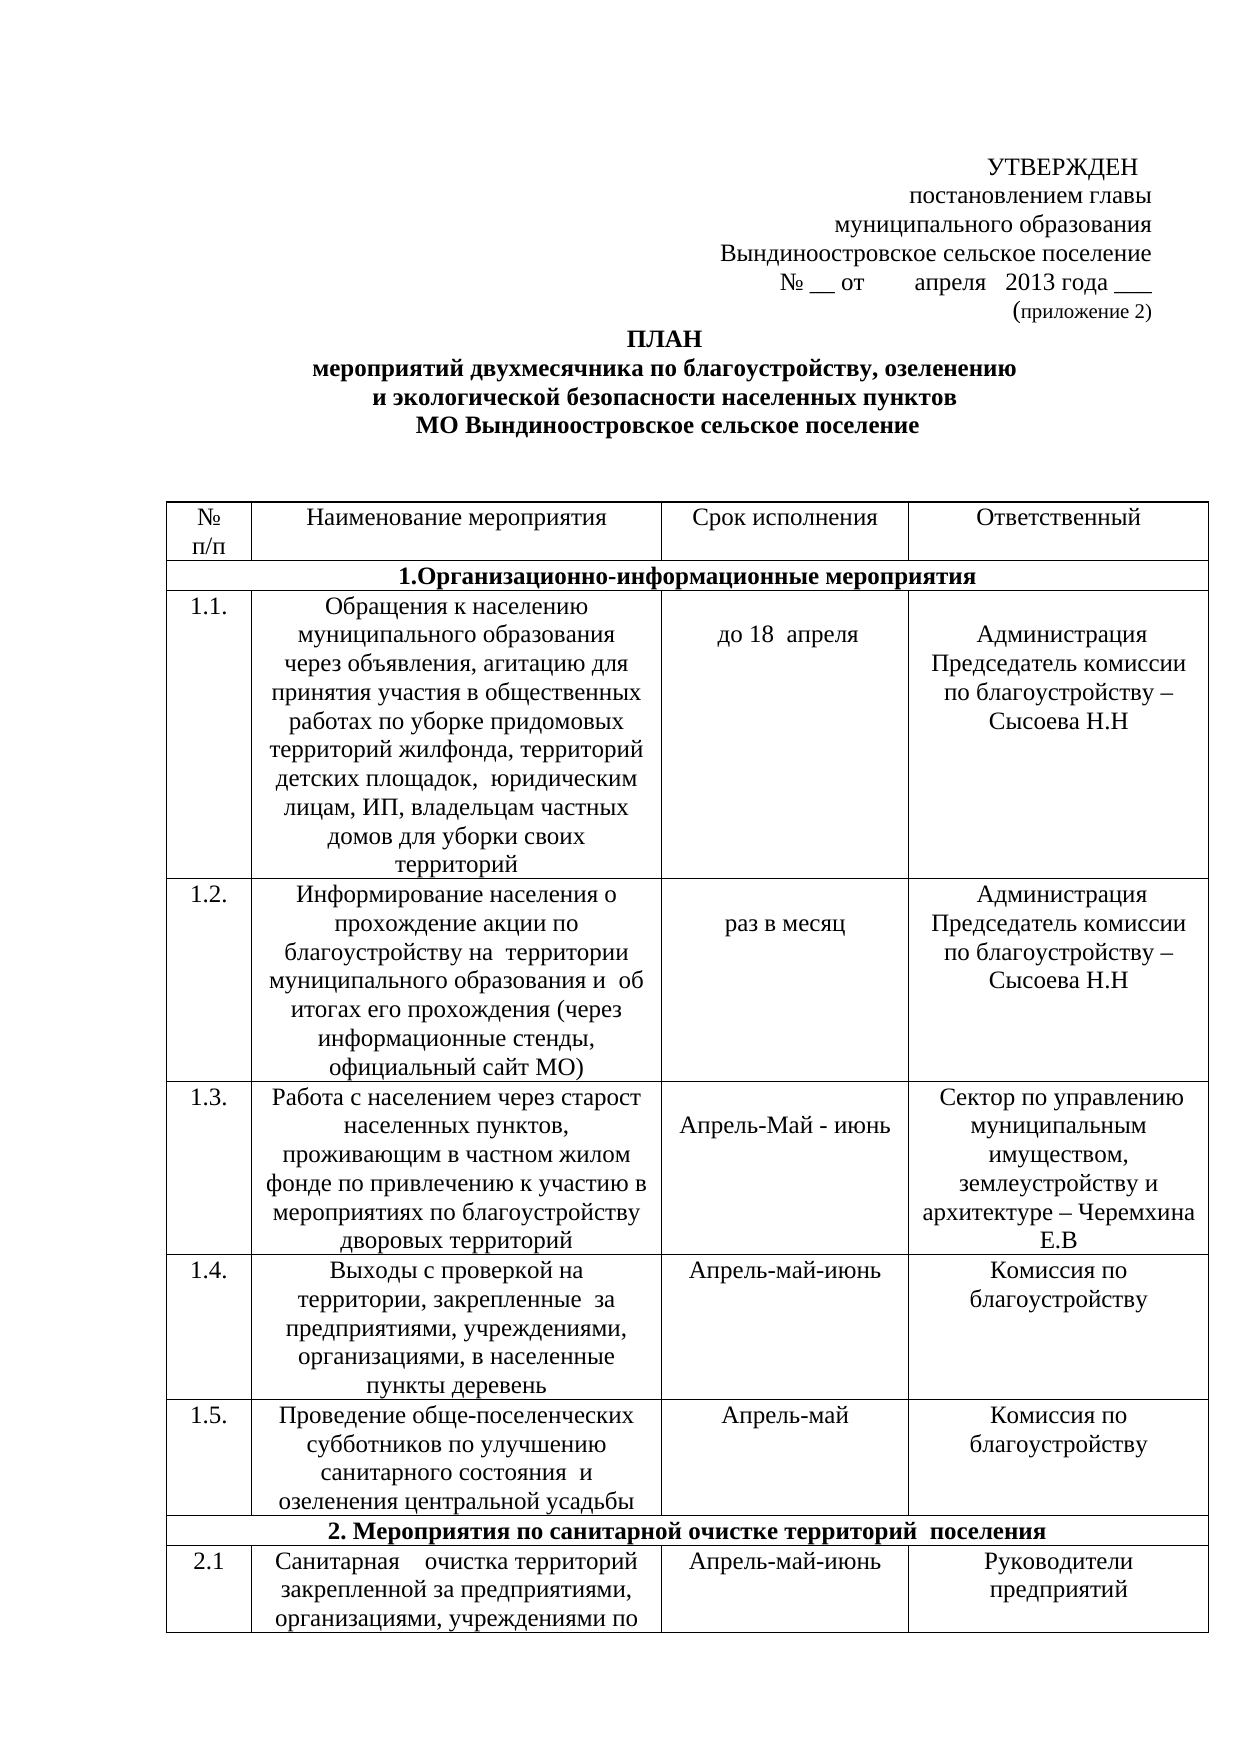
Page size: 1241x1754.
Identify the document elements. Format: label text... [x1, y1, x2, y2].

text МО Вындиноостровское сельское поселение [177, 410, 1152, 439]
text Вындиноостровское сельское поселение [177, 238, 1152, 267]
table_header Ответственный [909, 503, 1208, 560]
table_cell Информирование населения о прохождение акции по благоустройству на территории муниципального образования и об итогах его прохождения (через информационные стенды, официальный сайт МО) [252, 879, 661, 1081]
table_cell 1.Организационно-информационные мероприятия [167, 561, 1208, 590]
table_header Наименование мероприятия [252, 503, 661, 560]
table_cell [909, 1546, 1208, 1632]
table_cell Апрель-Май - июнь [662, 1082, 908, 1254]
table_cell 2.1 [167, 1546, 251, 1632]
table_cell 1.2. [167, 879, 251, 1081]
table_cell 1.3. [167, 1082, 251, 1254]
table_cell Работа с населением через старост населенных пунктов, проживающим в частном жилом фонде по привлечению к участию в мероприятиях по благоустройству дворовых территорий [252, 1082, 661, 1254]
text постановлением главы [177, 180, 1152, 209]
text УТВЕРЖДЕН [177, 152, 1152, 180]
table_cell раз в месяц [662, 879, 908, 1081]
table_cell Сектор по управлению муниципальным имуществом, землеустройству и архитектуре – Черемхина Е.В [909, 1082, 1208, 1254]
text (приложение 2) [177, 295, 1152, 324]
table_cell 1.5. [167, 1400, 251, 1515]
table_cell до 18 апреля [662, 591, 908, 878]
table_cell Выходы с проверкой на территории, закрепленные за предприятиями, учреждениями, организациями, в населенные пункты деревень [252, 1255, 661, 1399]
table_cell Апрель-май-июнь [662, 1255, 908, 1399]
table_cell Проведение обще-поселенческих субботников по улучшению санитарного состояния и озеленения центральной усадьбы [252, 1400, 661, 1515]
table_cell 1.1. [167, 591, 251, 878]
table_cell Апрель-май-июнь [662, 1546, 908, 1632]
table_header Срок исполнения [662, 503, 908, 560]
text ПЛАН [177, 324, 1152, 353]
text муниципального образования [177, 209, 1152, 238]
table_cell Администрация Председатель комиссии по благоустройству – Сысоева Н.Н [909, 591, 1208, 878]
table_cell 1.4. [167, 1255, 251, 1399]
table_cell Комиссия по благоустройству [909, 1400, 1208, 1515]
text и экологической безопасности населенных пунктов [177, 382, 1152, 410]
table_cell Администрация Председатель комиссии по благоустройству – Сысоева Н.Н [909, 879, 1208, 1081]
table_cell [252, 1546, 661, 1632]
table_header № п/п [167, 503, 251, 560]
text № __ от апреля 2013 года ___ [177, 267, 1152, 295]
table_cell Апрель-май [662, 1400, 908, 1515]
table_cell Обращения к населению муниципального образования через объявления, агитацию для принятия участия в общественных работах по уборке придомовых территорий жилфонда, территорий детских площадок, юридическим лицам, ИП, владельцам частных домов для уборки своих территорий [252, 591, 661, 878]
table_cell 2. Мероприятия по санитарной очистке территорий поселения [167, 1516, 1208, 1545]
table_cell Комиссия по благоустройству [909, 1255, 1208, 1399]
text мероприятий двухмесячника по благоустройству, озеленению [177, 353, 1152, 382]
